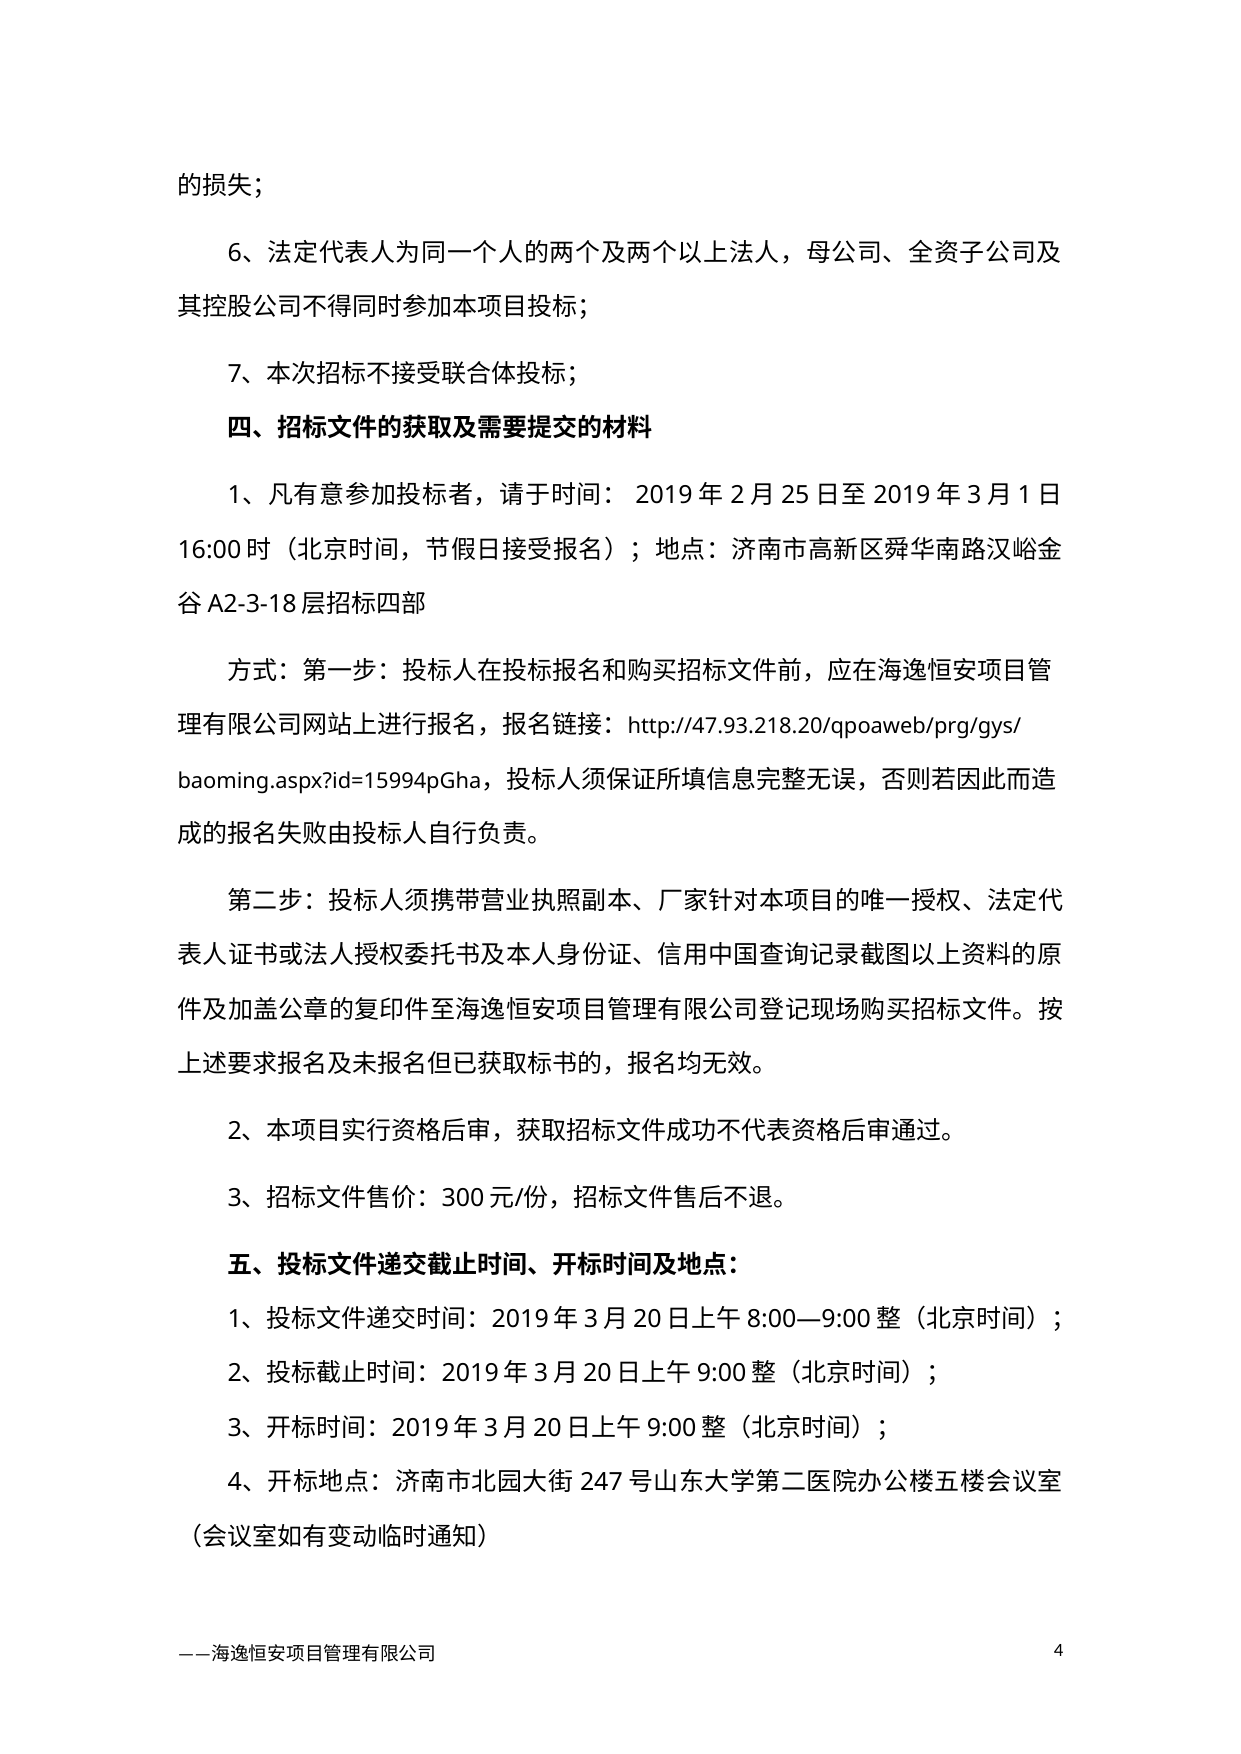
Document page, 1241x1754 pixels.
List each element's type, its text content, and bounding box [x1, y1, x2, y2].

text 3、开标时间：2019年3月20日上午9:00整（北京时间）； [177, 1407, 1063, 1443]
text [177, 165, 1063, 202]
text 2、投标截止时间：2019年3月20日上午9:00整（北京时间）； [177, 1353, 1063, 1389]
text 6、法定代表人为同一个人的两个及两个以上法人，母公司、全资子公司及其控股公司不得同时参加本项目投标； [177, 232, 1063, 323]
text 2、本项目实行资格后审，获取招标文件成功不代表资格后审通过。 [177, 1110, 1063, 1147]
text 四、招标文件的获取及需要提交的材料 [177, 408, 1063, 444]
text 五、投标文件递交截止时间、开标时间及地点： [177, 1244, 1063, 1280]
text 1、凡有意参加投标者，请于时间： 2019年 2月25日至 2019年3月1日16:00时（北京时间，节假日接受报名）；地点：济南市高新区舜华南路汉峪金谷A2-3-18层招标四部 [177, 475, 1063, 620]
text 3、招标文件售价：300元/份，招标文件售后不退。 [177, 1177, 1063, 1213]
text 4、开标地点：济南市北园大街247号山东大学第二医院办公楼五楼会议室（会议室如有变动临时通知） [177, 1462, 1063, 1552]
text 1、投标文件递交时间：2019年3月20日上午8:00—9:00整（北京时间）； [177, 1298, 1063, 1335]
text 7、本次招标不接受联合体投标； [177, 353, 1063, 390]
text 第二步：投标人须携带营业执照副本、厂家针对本项目的唯一授权、法定代表人证书或法人授权委托书及本人身份证、信用中国查询记录截图以上资料的原件及加盖公章的复印件至海逸恒安项目管理有限公司登记现场购买招标文件。按上述要求报名及未报名但已获取标书的，报名均无效。 [177, 880, 1063, 1080]
text 方式：第一步：投标人在投标报名和购买招标文件前，应在海逸恒安项目管理有限公司网站上进行报名，报名链接：http://47.93.218.20/qpoaweb/prg/gys/baoming.aspx?id=15994pGha，投标人须保证所填信息完整无误，否则若因此而造成的报名失败由投标人自行负责。 [177, 650, 1063, 850]
